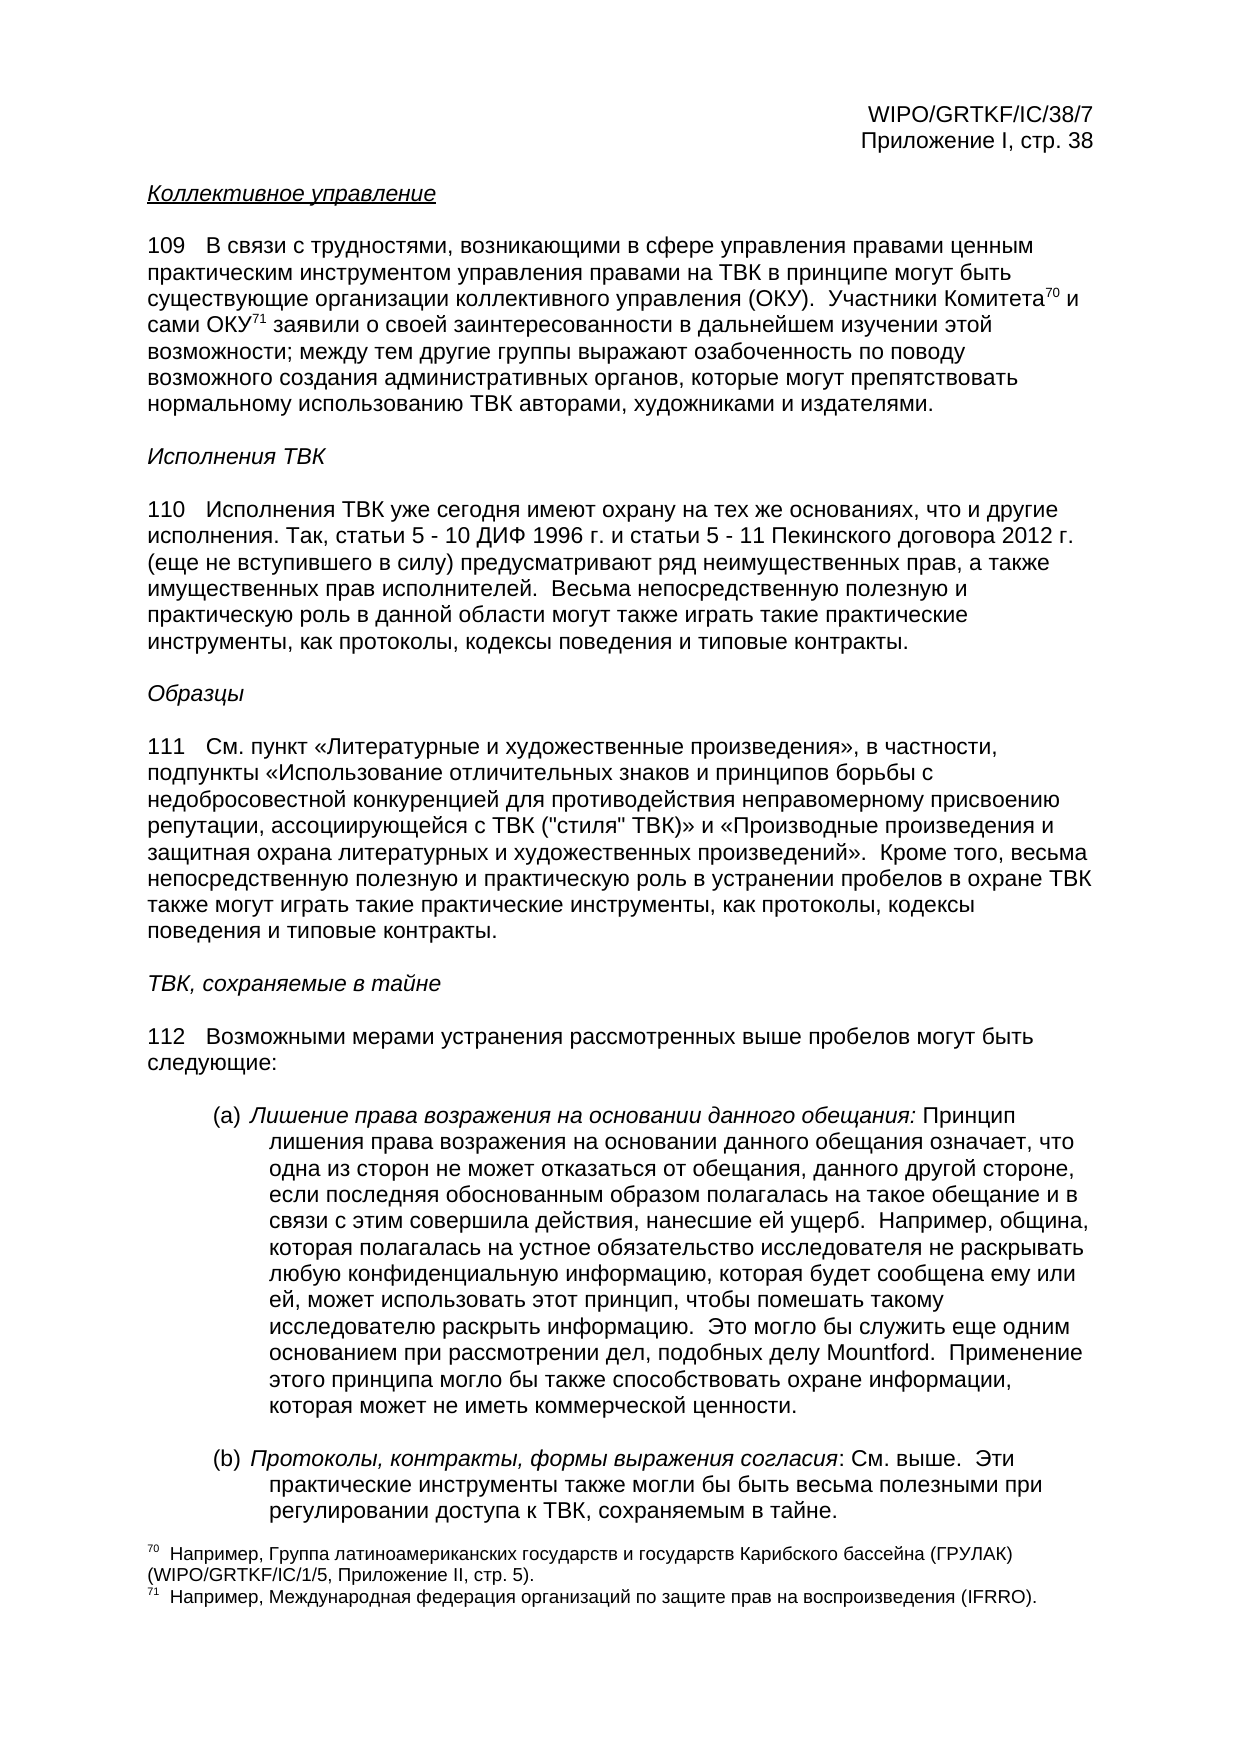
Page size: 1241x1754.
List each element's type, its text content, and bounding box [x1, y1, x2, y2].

subtitle ТВК, сохраняемые в тайне [147, 970, 1093, 997]
text В связи с трудностями, возникающими в сфере управления правами ценным практическим инструментом управления правами на ТВК в принципе могут быть существующие организации коллективного управления (ОКУ). Участники Комитета и сами ОКУ заявили о своей заинтересованности в дальнейшем изучении этой возможности; между тем другие группы выражают озабоченность по поводу возможного создания административных органов, которые могут препятствовать нормальному использованию ТВК авторами, художниками и издателями. [147, 232, 1093, 417]
subtitle Исполнения ТВК [147, 443, 1093, 469]
subtitle Коллективное управление [147, 179, 1093, 206]
text Исполнения ТВК уже сегодня имеют охрану на тех же основаниях, что и другие исполнения. Так, статьи 5 - 10 ДИФ 1996 г. и статьи 5 - 11 Пекинского договора 2012 г. (еще не вступившего в силу) предусматривают ряд неимущественных прав, а также имущественных прав исполнителей. Весьма непосредственную полезную и практическую роль в данной области могут также играть такие практические инструменты, как протоколы, кодексы поведения и типовые контракты. [147, 496, 1093, 654]
text См. пункт «Литературные и художественные произведения», в частности, подпункты «Использование отличительных знаков и принципов борьбы с недобросовестной конкуренцией для противодействия неправомерному присвоению репутации, ассоциирующейся с ТВК ("стиля" ТВК)» и «Производные произведения и защитная охрана литературных и художественных произведений». Кроме того, весьма непосредственную полезную и практическую роль в устранении пробелов в охране ТВК также могут играть такие практические инструменты, как протоколы, кодексы поведения и типовые контракты. [147, 733, 1093, 944]
subtitle Образцы [147, 680, 1093, 707]
list Протоколы, контракты, формы выражения согласия: См. выше. Эти практические инструменты также могли бы быть весьма полезными при регулировании доступа к ТВК, сохраняемым в тайне. [213, 1444, 1093, 1524]
list Лишение права возражения на основании данного обещания: Принцип лишения права возражения на основании данного обещания означает, что одна из сторон не может отказаться от обещания, данного другой стороне, если последняя обоснованным образом полагалась на такое обещание и в связи с этим совершила действия, нанесшие ей ущерб. Например, община, которая полагалась на устное обязательство исследователя не раскрывать любую конфиденциальную информацию, которая будет сообщена ему или ей, может использовать этот принцип, чтобы помешать такому исследователю раскрыть информацию. Это могло бы служить еще одним основанием при рассмотрении дел, подобных делу Mountford. Применение этого принципа могло бы также способствовать охране информации, которая может не иметь коммерческой ценности. [213, 1102, 1093, 1418]
text Возможными мерами устранения рассмотренных выше пробелов могут быть следующие: [147, 1023, 1093, 1076]
